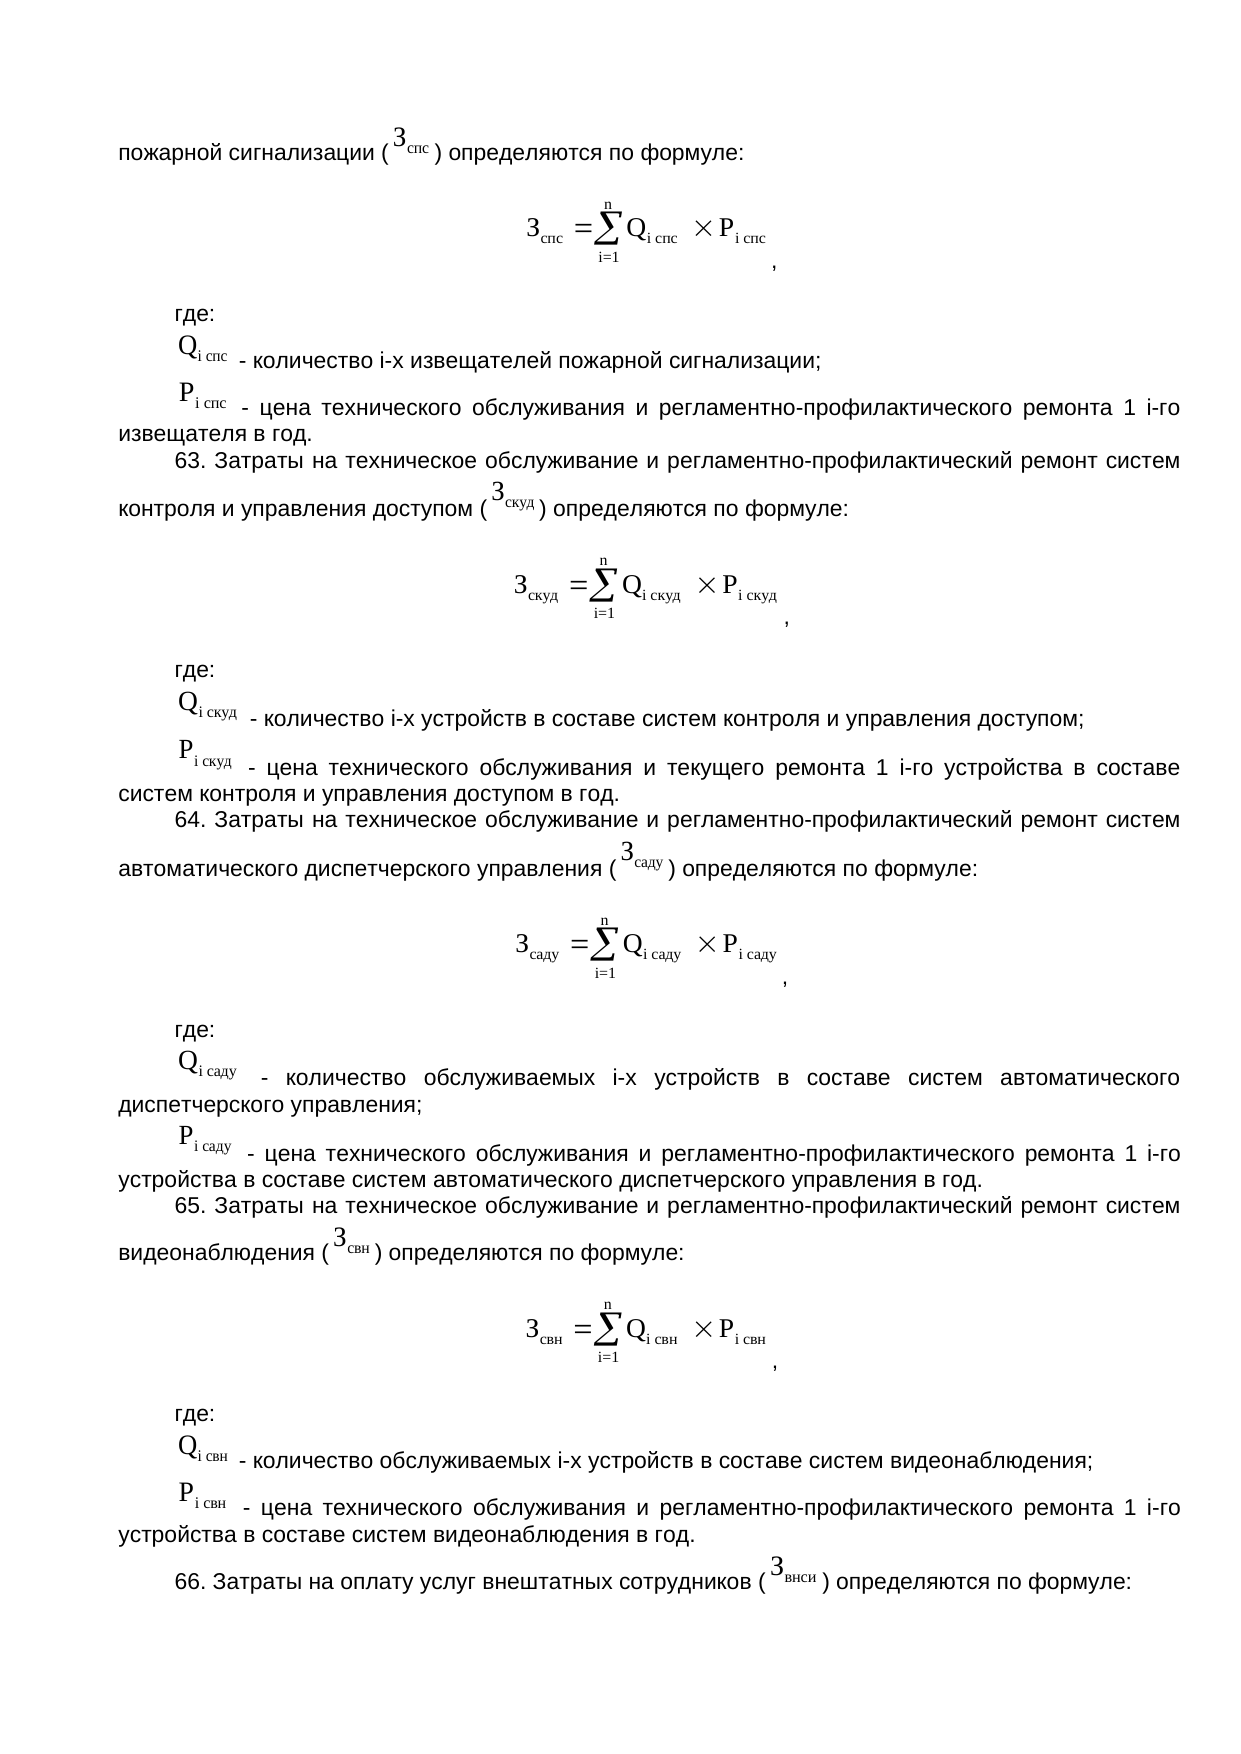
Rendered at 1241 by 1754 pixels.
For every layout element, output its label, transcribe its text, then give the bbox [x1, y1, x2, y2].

text 63. Затраты на техническое обслуживание и регламентно-профилактический ремонт систем контроля и управления доступом () определяются по формуле: [118, 447, 1181, 522]
text , [118, 908, 1181, 989]
text - цена технического обслуживания и регламентно-профилактического ремонта 1 i-го устройства в составе систем видеонаблюдения в год. [118, 1473, 1181, 1547]
text - цена технического обслуживания и регламентно-профилактического ремонта 1 i-го устройства в составе систем автоматического диспетчерского управления в год. [118, 1117, 1181, 1192]
text , [118, 548, 1181, 630]
text 64. Затраты на техническое обслуживание и регламентно-профилактический ремонт систем автоматического диспетчерского управления () определяются по формуле: [118, 806, 1181, 881]
text - цена технического обслуживания и регламентно-профилактического ремонта 1 i-го извещателя в год. [118, 373, 1181, 447]
text где: [118, 299, 1181, 326]
text где: [118, 1016, 1181, 1042]
text - количество обслуживаемых i-х устройств в составе систем автоматического диспетчерского управления; [118, 1042, 1181, 1117]
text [118, 118, 1181, 165]
text где: [118, 1400, 1181, 1426]
text где: [118, 656, 1181, 682]
text 65. Затраты на техническое обслуживание и регламентно-профилактический ремонт систем видеонаблюдения () определяются по формуле: [118, 1192, 1181, 1266]
text - количество i-х устройств в составе систем контроля и управления доступом; [118, 682, 1181, 731]
text - количество i-х извещателей пожарной сигнализации; [118, 326, 1181, 373]
text - количество обслуживаемых i-х устройств в составе систем видеонаблюдения; [118, 1426, 1181, 1473]
text , [118, 192, 1181, 273]
text , [118, 1292, 1181, 1374]
text - цена технического обслуживания и текущего ремонта 1 i-го устройства в составе систем контроля и управления доступом в год. [118, 731, 1181, 806]
text 66. Затраты на оплату услуг внештатных сотрудников () определяются по формуле: [118, 1547, 1181, 1594]
